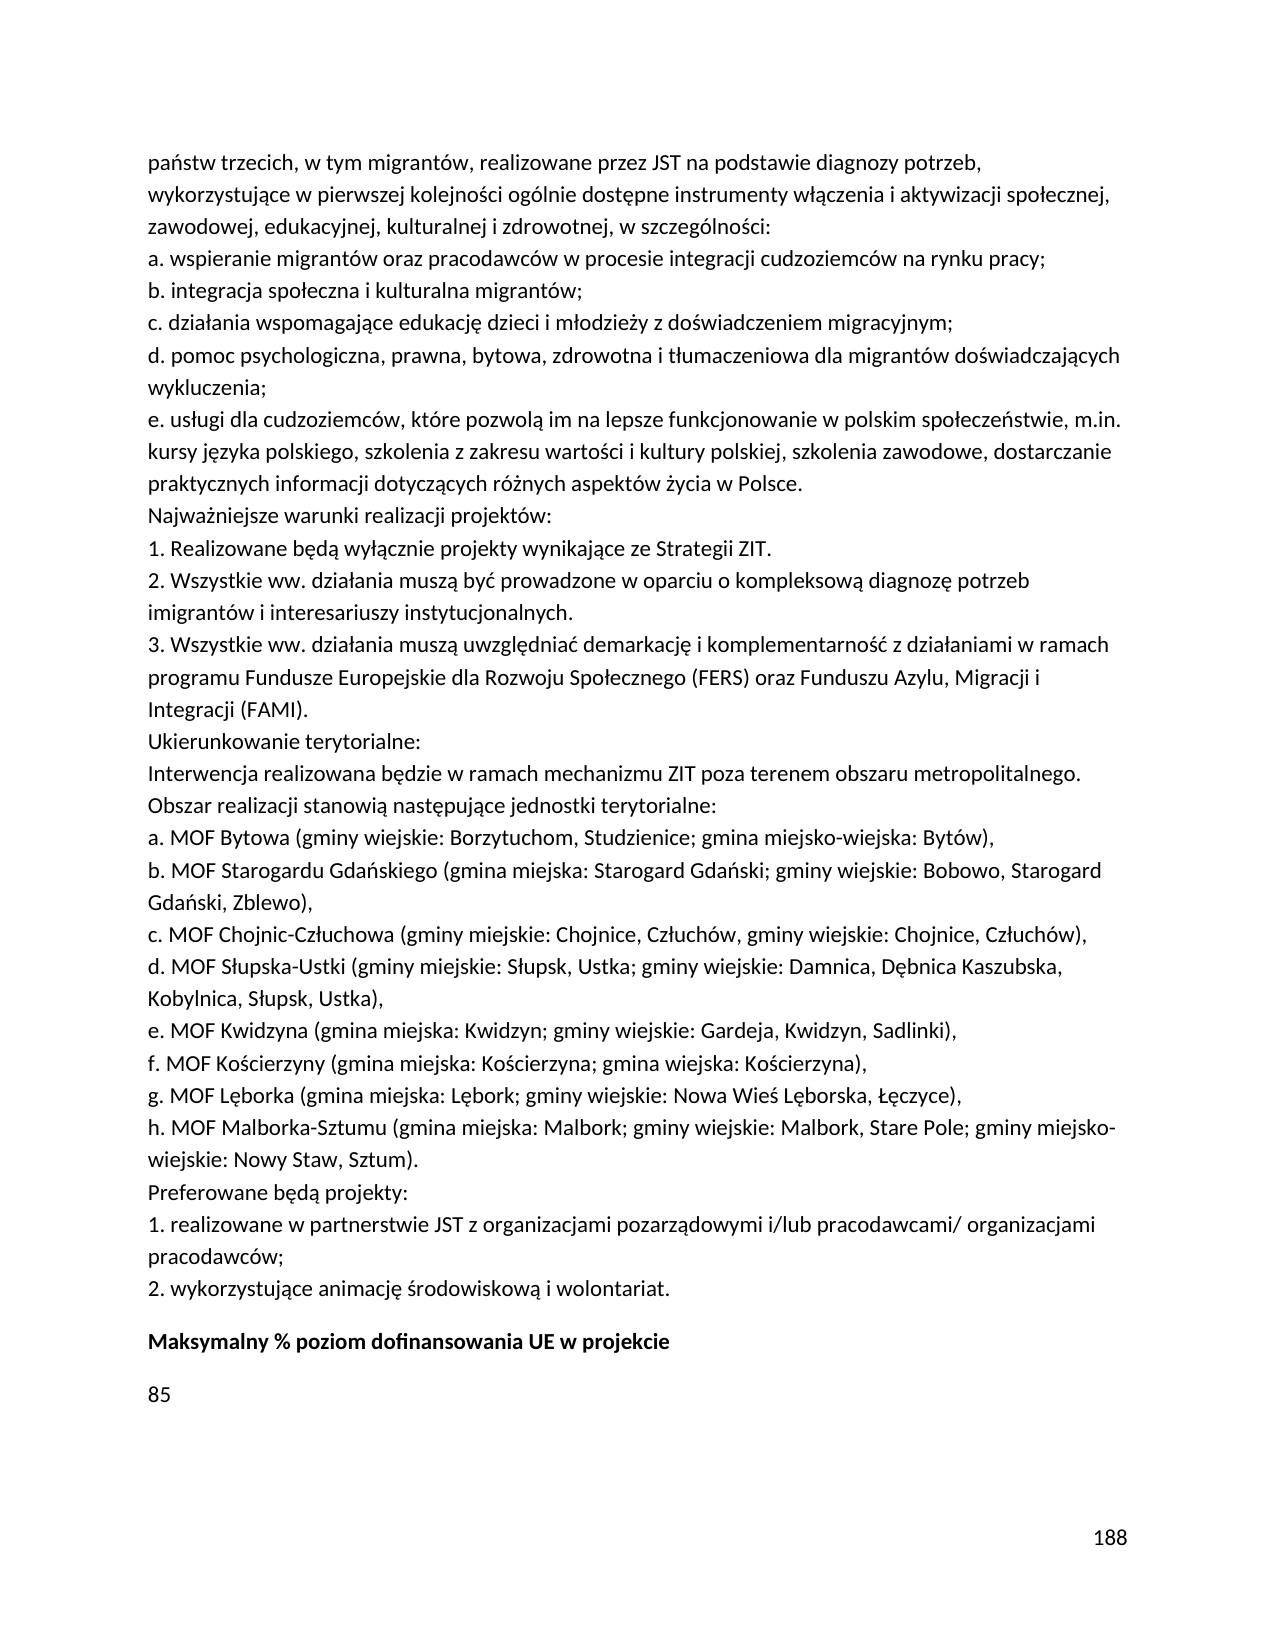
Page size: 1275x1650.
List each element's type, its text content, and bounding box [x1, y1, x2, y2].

text Maksymalny % poziom dofinansowania UE w projekcie [148, 1327, 1127, 1355]
text 85 [148, 1380, 1127, 1408]
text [148, 148, 1127, 1302]
